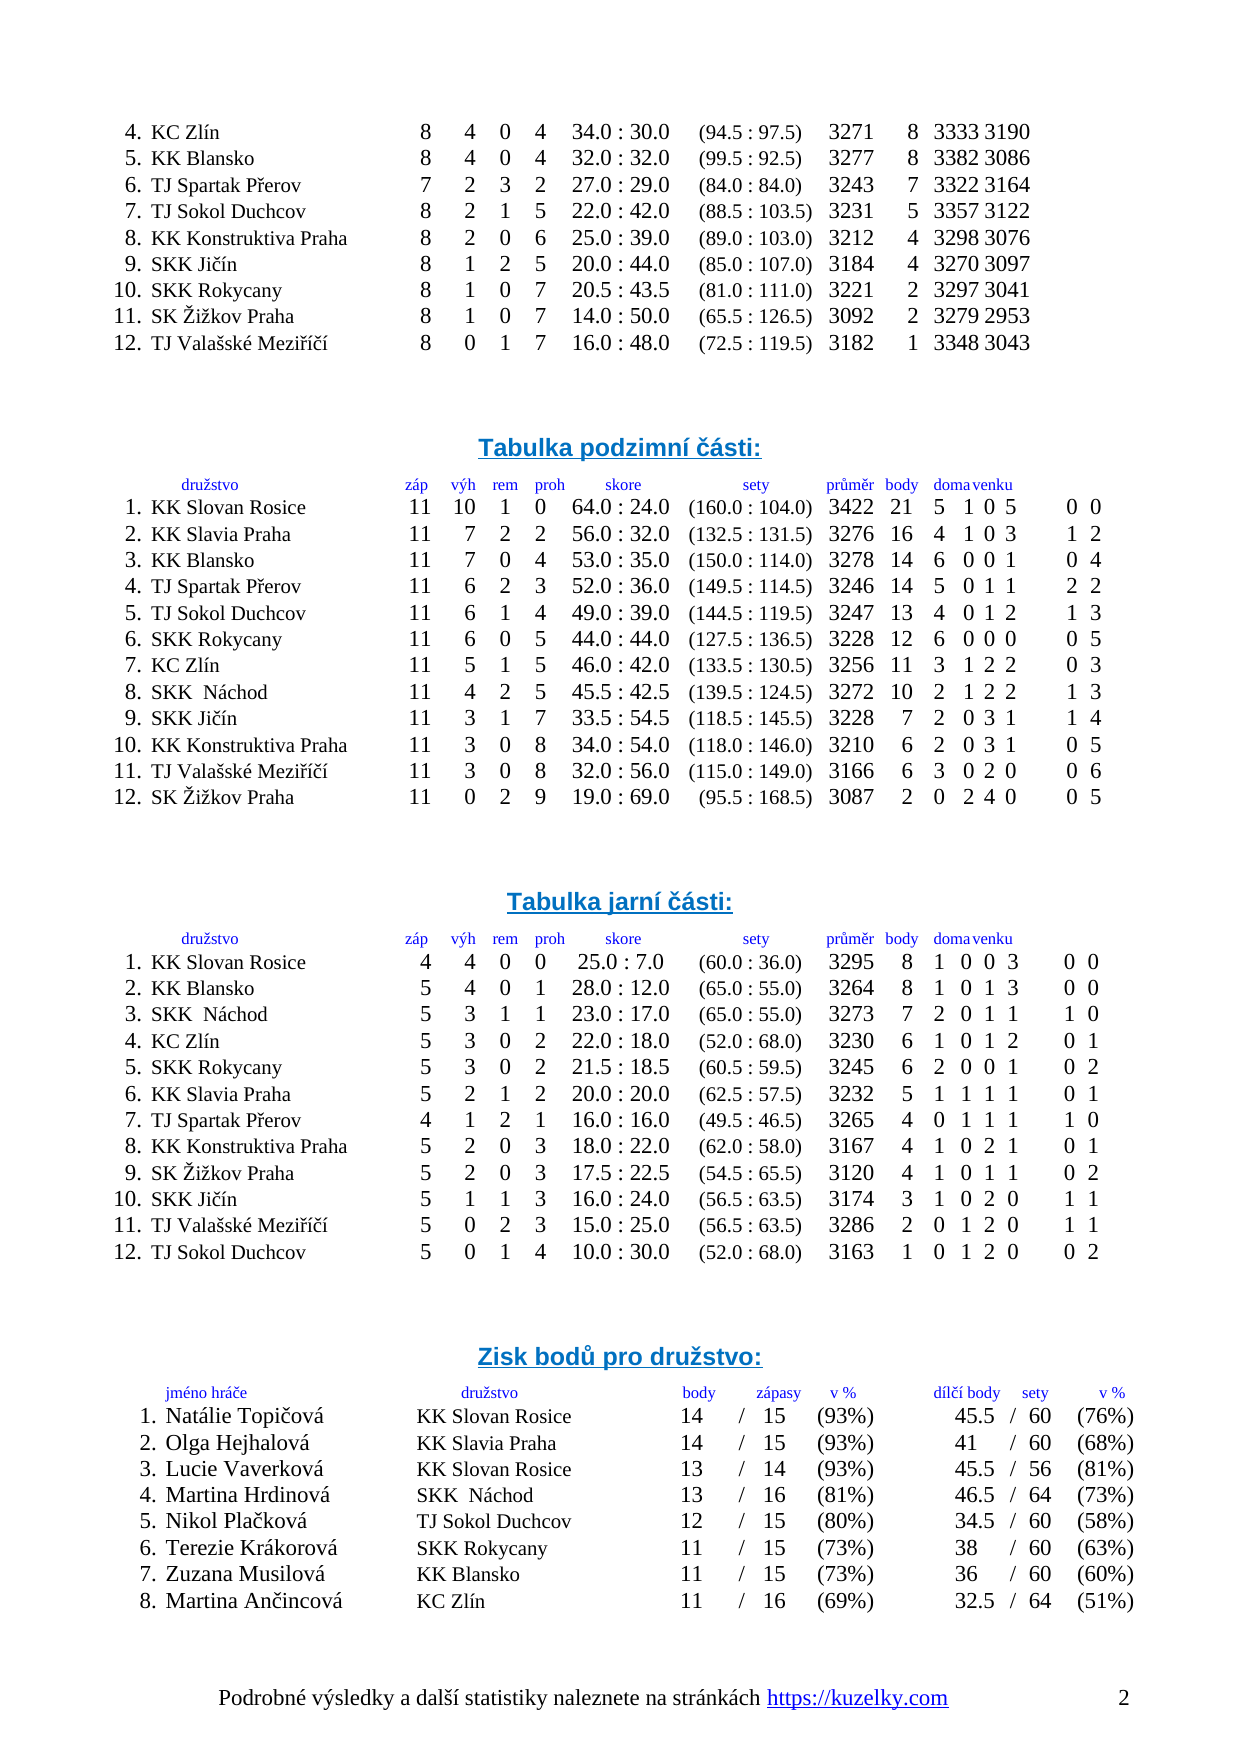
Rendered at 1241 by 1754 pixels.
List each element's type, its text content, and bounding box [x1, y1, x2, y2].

text 5. Nikol Plačková TJ Sokol Duchcov 12 / 15 (80%) 34.5 / 60 (58%) [106, 1508, 1134, 1534]
text družstvo záp výh rem proh skore sety průměr body doma venku [106, 474, 1134, 493]
text 3. Lucie Vaverková KK Slovan Rosice 13 / 14 (93%) 45.5 / 56 (81%) [106, 1455, 1134, 1481]
text 7. TJ Sokol Duchcov 8 2 1 5 22.0 : 42.0 (88.5 : 103.5) 3231 5 3357 3122 [106, 197, 1134, 223]
text 8. KK Konstruktiva Praha 8 2 0 6 25.0 : 39.0 (89.0 : 103.0) 3212 4 3298 3076 [106, 223, 1134, 250]
text 10. SKK Jičín 5 1 1 3 16.0 : 24.0 (56.5 : 63.5) 3174 3 1 0 2 0 1 1 [106, 1185, 1134, 1211]
text 12. TJ Sokol Duchcov 5 0 1 4 10.0 : 30.0 (52.0 : 68.0) 3163 1 0 1 2 0 0 2 [106, 1238, 1134, 1264]
text 8. SKK Náchod 11 4 2 5 45.5 : 42.5 (139.5 : 124.5) 3272 10 2 1 2 2 1 3 [106, 678, 1134, 704]
text 11. TJ Valašské Meziříčí 11 3 0 8 32.0 : 56.0 (115.0 : 149.0) 3166 6 3 0 2 0 0 6 [106, 757, 1134, 783]
text 6. TJ Spartak Přerov 7 2 3 2 27.0 : 29.0 (84.0 : 84.0) 3243 7 3322 3164 [106, 171, 1134, 197]
text 3. KK Blansko 11 7 0 4 53.0 : 35.0 (150.0 : 114.0) 3278 14 6 0 0 1 0 4 [106, 546, 1134, 572]
text 10. KK Konstruktiva Praha 11 3 0 8 34.0 : 54.0 (118.0 : 146.0) 3210 6 2 0 3 1 0 5 [106, 731, 1134, 757]
text 9. SK Žižkov Praha 5 2 0 3 17.5 : 22.5 (54.5 : 65.5) 3120 4 1 0 1 1 0 2 [106, 1159, 1134, 1185]
text 10. SKK Rokycany 8 1 0 7 20.5 : 43.5 (81.0 : 111.0) 3221 2 3297 3041 [106, 276, 1134, 303]
text 12. TJ Valašské Meziříčí 8 0 1 7 16.0 : 48.0 (72.5 : 119.5) 3182 1 3348 3043 [106, 329, 1134, 355]
text 5. SKK Rokycany 5 3 0 2 21.5 : 18.5 (60.5 : 59.5) 3245 6 2 0 0 1 0 2 [106, 1053, 1134, 1079]
text Zisk bodů pro družstvo: [94, 1342, 1145, 1371]
text 2. Olga Hejhalová KK Slavia Praha 14 / 15 (93%) 41 / 60 (68%) [106, 1428, 1134, 1455]
text 2. KK Slavia Praha 11 7 2 2 56.0 : 32.0 (132.5 : 131.5) 3276 16 4 1 0 3 1 2 [106, 520, 1134, 546]
text jméno hráče družstvo body zápasy v % dílčí body sety v % [106, 1383, 1134, 1402]
text družstvo záp výh rem proh skore sety průměr body doma venku [106, 929, 1134, 948]
text 4. TJ Spartak Přerov 11 6 2 3 52.0 : 36.0 (149.5 : 114.5) 3246 14 5 0 1 1 2 2 [106, 572, 1134, 599]
text 6. KK Slavia Praha 5 2 1 2 20.0 : 20.0 (62.5 : 57.5) 3232 5 1 1 1 1 0 1 [106, 1079, 1134, 1106]
text 11. TJ Valašské Meziříčí 5 0 2 3 15.0 : 25.0 (56.5 : 63.5) 3286 2 0 1 2 0 1 1 [106, 1211, 1134, 1238]
text 7. KC Zlín 11 5 1 5 46.0 : 42.0 (133.5 : 130.5) 3256 11 3 1 2 2 0 3 [106, 652, 1134, 678]
text 6. Terezie Krákorová SKK Rokycany 11 / 15 (73%) 38 / 60 (63%) [106, 1534, 1134, 1560]
text 4. KC Zlín 5 3 0 2 22.0 : 18.0 (52.0 : 68.0) 3230 6 1 0 1 2 0 1 [106, 1027, 1134, 1053]
text 1. Natálie Topičová KK Slovan Rosice 14 / 15 (93%) 45.5 / 60 (76%) [106, 1402, 1134, 1428]
text 9. SKK Jičín 11 3 1 7 33.5 : 54.5 (118.5 : 145.5) 3228 7 2 0 3 1 1 4 [106, 704, 1134, 731]
text 8. Martina Ančincová KC Zlín 11 / 16 (69%) 32.5 / 64 (51%) [106, 1587, 1134, 1613]
text 6. SKK Rokycany 11 6 0 5 44.0 : 44.0 (127.5 : 136.5) 3228 12 6 0 0 0 0 5 [106, 625, 1134, 652]
text 12. SK Žižkov Praha 11 0 2 9 19.0 : 69.0 (95.5 : 168.5) 3087 2 0 2 4 0 0 5 [106, 783, 1134, 810]
text 3. SKK Náchod 5 3 1 1 23.0 : 17.0 (65.0 : 55.0) 3273 7 2 0 1 1 1 0 [106, 1001, 1134, 1027]
text 2. KK Blansko 5 4 0 1 28.0 : 12.0 (65.0 : 55.0) 3264 8 1 0 1 3 0 0 [106, 974, 1134, 1001]
text 8. KK Konstruktiva Praha 5 2 0 3 18.0 : 22.0 (62.0 : 58.0) 3167 4 1 0 2 1 0 1 [106, 1132, 1134, 1159]
text 9. SKK Jičín 8 1 2 5 20.0 : 44.0 (85.0 : 107.0) 3184 4 3270 3097 [106, 250, 1134, 276]
text Tabulka jarní části: [94, 887, 1145, 916]
text 11. SK Žižkov Praha 8 1 0 7 14.0 : 50.0 (65.5 : 126.5) 3092 2 3279 2953 [106, 303, 1134, 329]
text Tabulka podzimní části: [94, 433, 1145, 462]
text 5. KK Blansko 8 4 0 4 32.0 : 32.0 (99.5 : 92.5) 3277 8 3382 3086 [106, 144, 1134, 171]
text 4. Martina Hrdinová SKK Náchod 13 / 16 (81%) 46.5 / 64 (73%) [106, 1481, 1134, 1508]
text 5. TJ Sokol Duchcov 11 6 1 4 49.0 : 39.0 (144.5 : 119.5) 3247 13 4 0 1 2 1 3 [106, 599, 1134, 625]
text 1. KK Slovan Rosice 11 10 1 0 64.0 : 24.0 (160.0 : 104.0) 3422 21 5 1 0 5 0 0 [106, 493, 1134, 520]
text 7. Zuzana Musilová KK Blansko 11 / 15 (73%) 36 / 60 (60%) [106, 1560, 1134, 1587]
text 7. TJ Spartak Přerov 4 1 2 1 16.0 : 16.0 (49.5 : 46.5) 3265 4 0 1 1 1 1 0 [106, 1106, 1134, 1132]
text 4. KC Zlín 8 4 0 4 34.0 : 30.0 (94.5 : 97.5) 3271 8 3333 3190 [106, 118, 1134, 144]
text 1. KK Slovan Rosice 4 4 0 0 25.0 : 7.0 (60.0 : 36.0) 3295 8 1 0 0 3 0 0 [106, 948, 1134, 974]
